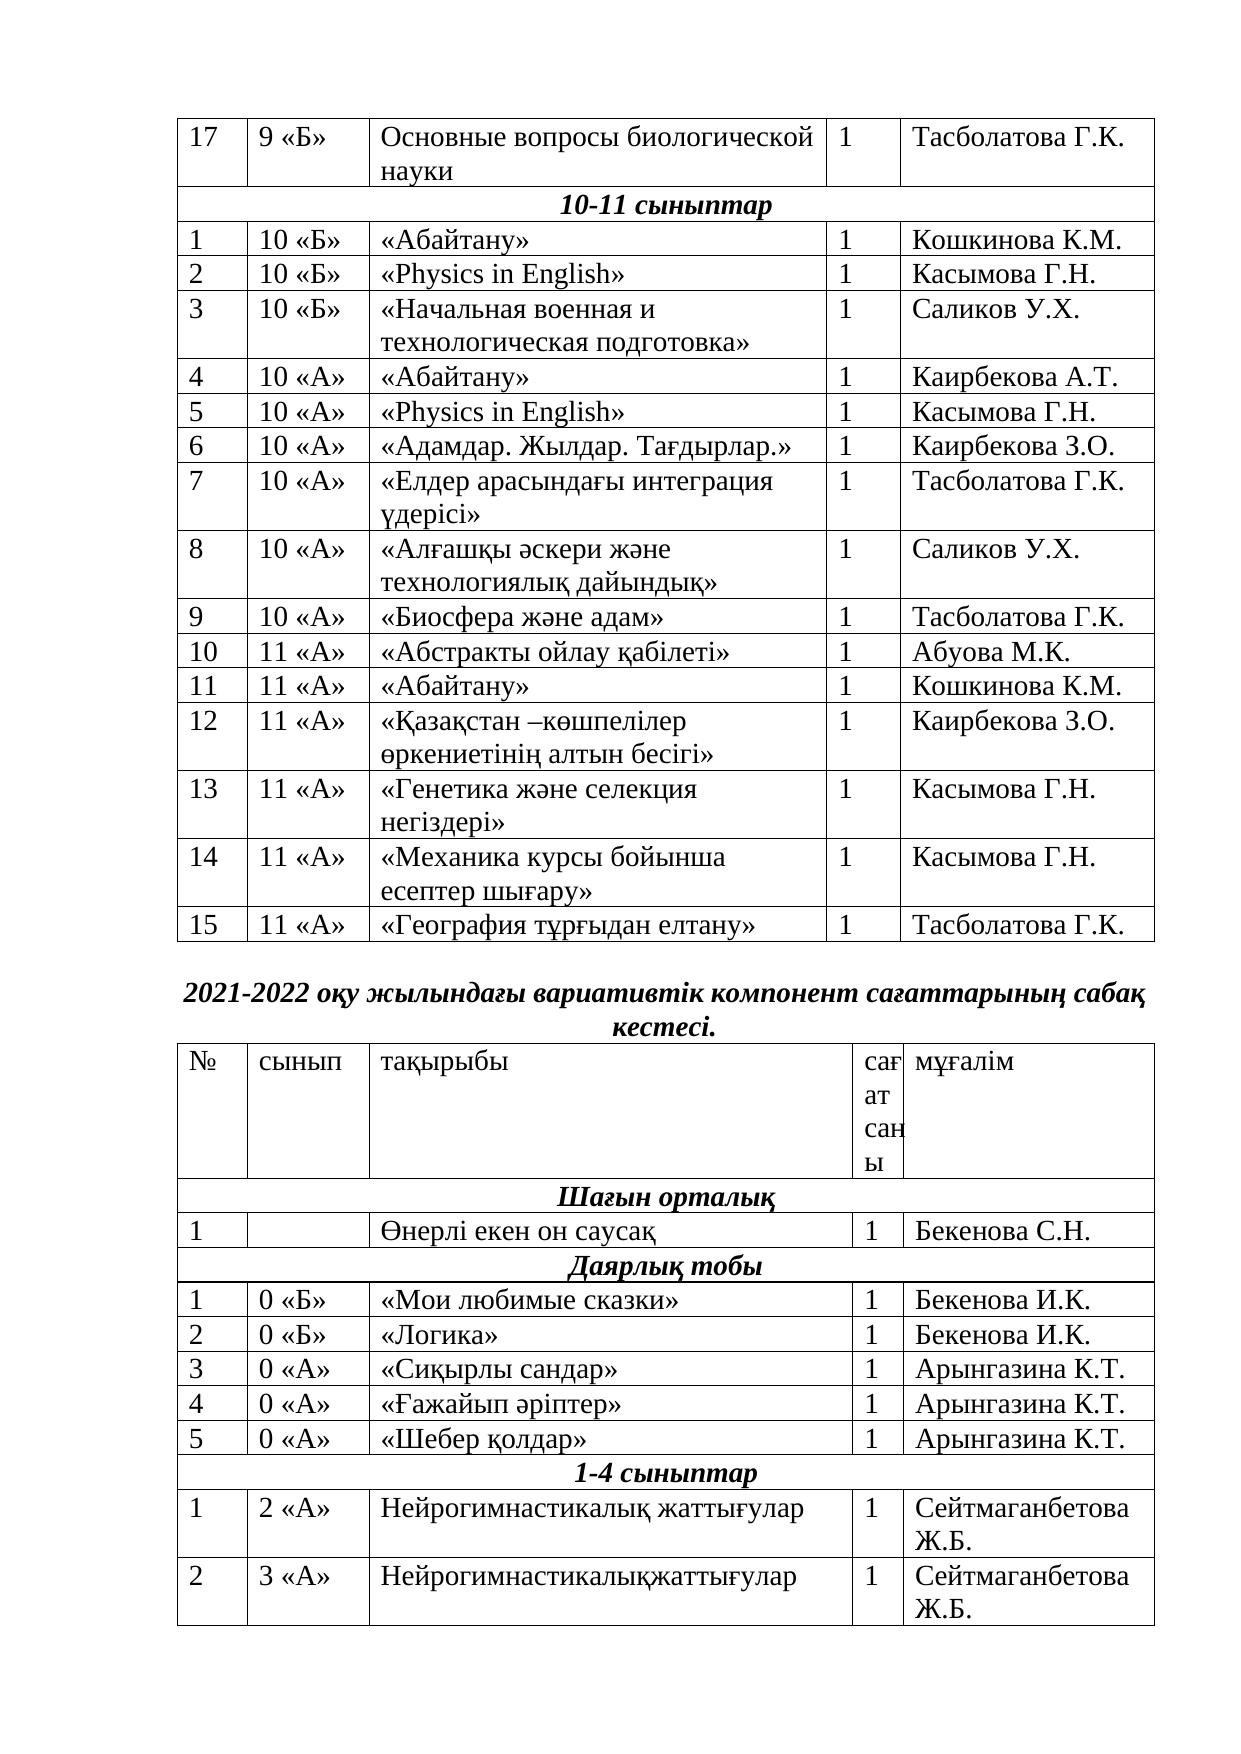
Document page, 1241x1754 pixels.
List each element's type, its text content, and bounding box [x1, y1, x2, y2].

table_cell Кошкинова К.М. [901, 222, 1154, 255]
table_cell 5 [178, 1421, 247, 1454]
table_cell Арынгазина К.Т. [904, 1352, 1154, 1385]
table_cell 1 [827, 771, 900, 838]
table_cell 9 «Б» [248, 119, 369, 186]
table_cell 3 «А» [248, 1558, 369, 1625]
table_cell 1 [827, 256, 900, 290]
table_cell 1 [827, 634, 900, 667]
table_cell 1 [178, 1213, 247, 1247]
table_cell Бекенова И.К. [904, 1283, 1154, 1316]
table_cell Каирбекова А.Т. [901, 359, 1154, 393]
table_cell 1 [178, 1490, 247, 1557]
table_cell Основные вопросы биологической науки [370, 119, 826, 186]
table_cell 1 [827, 839, 900, 906]
table_cell 14 [178, 839, 247, 906]
table_cell «Алғашқы әскери және технологиялық дайындық» [370, 531, 826, 598]
table_cell 11 «А» [248, 839, 369, 906]
table_cell 1 [853, 1490, 903, 1557]
table_cell 6 [178, 428, 247, 462]
table_cell 1 [827, 222, 900, 255]
table_cell Нейрогимнастикалық жаттығулар [370, 1490, 852, 1557]
table_cell Сейтмаганбетова Ж.Б. [904, 1490, 1154, 1557]
table_cell 2 «А» [248, 1490, 369, 1557]
table_cell 10 «А» [248, 428, 369, 462]
table_cell 0 «Б» [248, 1317, 369, 1351]
table_cell 8 [178, 531, 247, 598]
table_cell «Адамдар. Жылдар. Тағдырлар.» [370, 428, 826, 462]
table_cell Кошкинова К.М. [901, 668, 1154, 702]
table_cell «Абайтану» [370, 359, 826, 393]
table_cell Бекенова С.Н. [904, 1213, 1154, 1247]
table_cell 11 «А» [248, 668, 369, 702]
table_cell «Physics in English» [370, 256, 826, 290]
table_cell 10 «А» [248, 463, 369, 530]
table_cell Саликов У.Х. [901, 291, 1154, 358]
table_cell Тасболатова Г.К. [901, 599, 1154, 633]
table_cell «География тұрғыдан елтану» [370, 907, 826, 941]
text 2021-2022 оқу жылындағы вариативтік компонент сағаттарының сабақ кестесі. [177, 975, 1152, 1042]
table_cell Каирбекова З.О. [901, 703, 1154, 770]
table_cell 1 [853, 1558, 903, 1625]
table_cell 11 «А» [248, 703, 369, 770]
table_cell Тасболатова Г.К. [901, 119, 1154, 186]
table_cell Даярлық тобы [178, 1248, 1154, 1281]
table_cell 15 [178, 907, 247, 941]
table_cell 1 [853, 1317, 903, 1351]
table_header мұғалім [904, 1044, 1154, 1178]
table_cell «Сиқырлы сандар» [370, 1352, 852, 1385]
table_cell Өнерлі екен он саусақ [370, 1213, 852, 1247]
table_cell Каирбекова З.О. [901, 428, 1154, 462]
table_cell 0 «А» [248, 1421, 369, 1454]
table_cell 1 [827, 359, 900, 393]
table_cell 10 [178, 634, 247, 667]
table_cell 1 [827, 463, 900, 530]
table_cell Касымова Г.Н. [901, 839, 1154, 906]
table_cell 1 [853, 1283, 903, 1316]
table_cell 7 [178, 463, 247, 530]
table_cell «Қазақстан –көшпелілер өркениетінің алтын бесігі» [370, 703, 826, 770]
table_cell Тасболатова Г.К. [901, 463, 1154, 530]
table_cell 10 «А» [248, 531, 369, 598]
table_cell «Шебер қолдар» [370, 1421, 852, 1454]
table_cell [248, 1213, 369, 1247]
table_cell 13 [178, 771, 247, 838]
table_cell 10 «Б» [248, 291, 369, 358]
table_cell 1 [827, 907, 900, 941]
table_cell 1-4 сыныптар [178, 1455, 1154, 1489]
table_header сағат саны [853, 1044, 903, 1178]
table_cell Шағын орталық [178, 1179, 1154, 1212]
table_cell 2 [178, 256, 247, 290]
table_cell 11 «А» [248, 907, 369, 941]
table_cell «Абайтану» [370, 222, 826, 255]
table_cell 4 [178, 359, 247, 393]
table_cell Касымова Г.Н. [901, 394, 1154, 427]
table_cell «Ғажайып әріптер» [370, 1386, 852, 1420]
table_cell «Механика курсы бойынша есептер шығару» [370, 839, 826, 906]
table_cell Саликов У.Х. [901, 531, 1154, 598]
table_cell 1 [178, 1283, 247, 1316]
table_cell 10 «Б» [248, 222, 369, 255]
table_header сынып [248, 1044, 369, 1178]
table_cell 0 «А» [248, 1352, 369, 1385]
table_cell 2 [178, 1317, 247, 1351]
table_cell 1 [827, 703, 900, 770]
table_cell «Генетика және селекция негіздері» [370, 771, 826, 838]
table_header № [178, 1044, 247, 1178]
table_cell 0 «А» [248, 1386, 369, 1420]
table_cell 10 «Б» [248, 256, 369, 290]
table_cell 4 [178, 1386, 247, 1420]
table_cell 1 [827, 668, 900, 702]
table_cell 10 «А» [248, 359, 369, 393]
table_cell «Мои любимые сказки» [370, 1283, 852, 1316]
table_cell 1 [827, 599, 900, 633]
table_cell 11 «А» [248, 771, 369, 838]
table_cell 12 [178, 703, 247, 770]
table_cell 1 [827, 291, 900, 358]
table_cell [904, 1558, 1154, 1625]
table_cell 1 [853, 1213, 903, 1247]
table_cell Касымова Г.Н. [901, 256, 1154, 290]
table_cell 1 [827, 428, 900, 462]
table_cell 1 [827, 531, 900, 598]
table_cell 3 [178, 291, 247, 358]
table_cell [370, 1558, 852, 1625]
table_cell 2 [178, 1558, 247, 1625]
table_cell 17 [178, 119, 247, 186]
table_cell «Абайтану» [370, 668, 826, 702]
table_cell 10-11 сыныптар [178, 187, 1154, 221]
table_cell 10 «А» [248, 599, 369, 633]
table_cell Арынгазина К.Т. [904, 1386, 1154, 1420]
table_cell Бекенова И.К. [904, 1317, 1154, 1351]
table_cell 1 [827, 119, 900, 186]
table_header тақырыбы [370, 1044, 852, 1178]
table_cell 11 [178, 668, 247, 702]
table_cell 5 [178, 394, 247, 427]
table_cell «Абстракты ойлау қабілеті» [370, 634, 826, 667]
table_cell 1 [827, 394, 900, 427]
table_cell 1 [178, 222, 247, 255]
table_cell «Начальная военная и технологическая подготовка» [370, 291, 826, 358]
table_cell 3 [178, 1352, 247, 1385]
table_cell 1 [853, 1386, 903, 1420]
table_cell 1 [853, 1352, 903, 1385]
table_cell 0 «Б» [248, 1283, 369, 1316]
table_cell 9 [178, 599, 247, 633]
table_cell 1 [853, 1421, 903, 1454]
table_cell Тасболатова Г.К. [901, 907, 1154, 941]
table_cell «Биосфера және адам» [370, 599, 826, 633]
table_cell Касымова Г.Н. [901, 771, 1154, 838]
table_cell 11 «А» [248, 634, 369, 667]
table_cell «Логика» [370, 1317, 852, 1351]
table_cell Арынгазина К.Т. [904, 1421, 1154, 1454]
table_cell 10 «А» [248, 394, 369, 427]
table_cell «Physics in English» [370, 394, 826, 427]
table_cell «Елдер арасындағы интеграция үдерісі» [370, 463, 826, 530]
table_cell Абуова М.К. [901, 634, 1154, 667]
